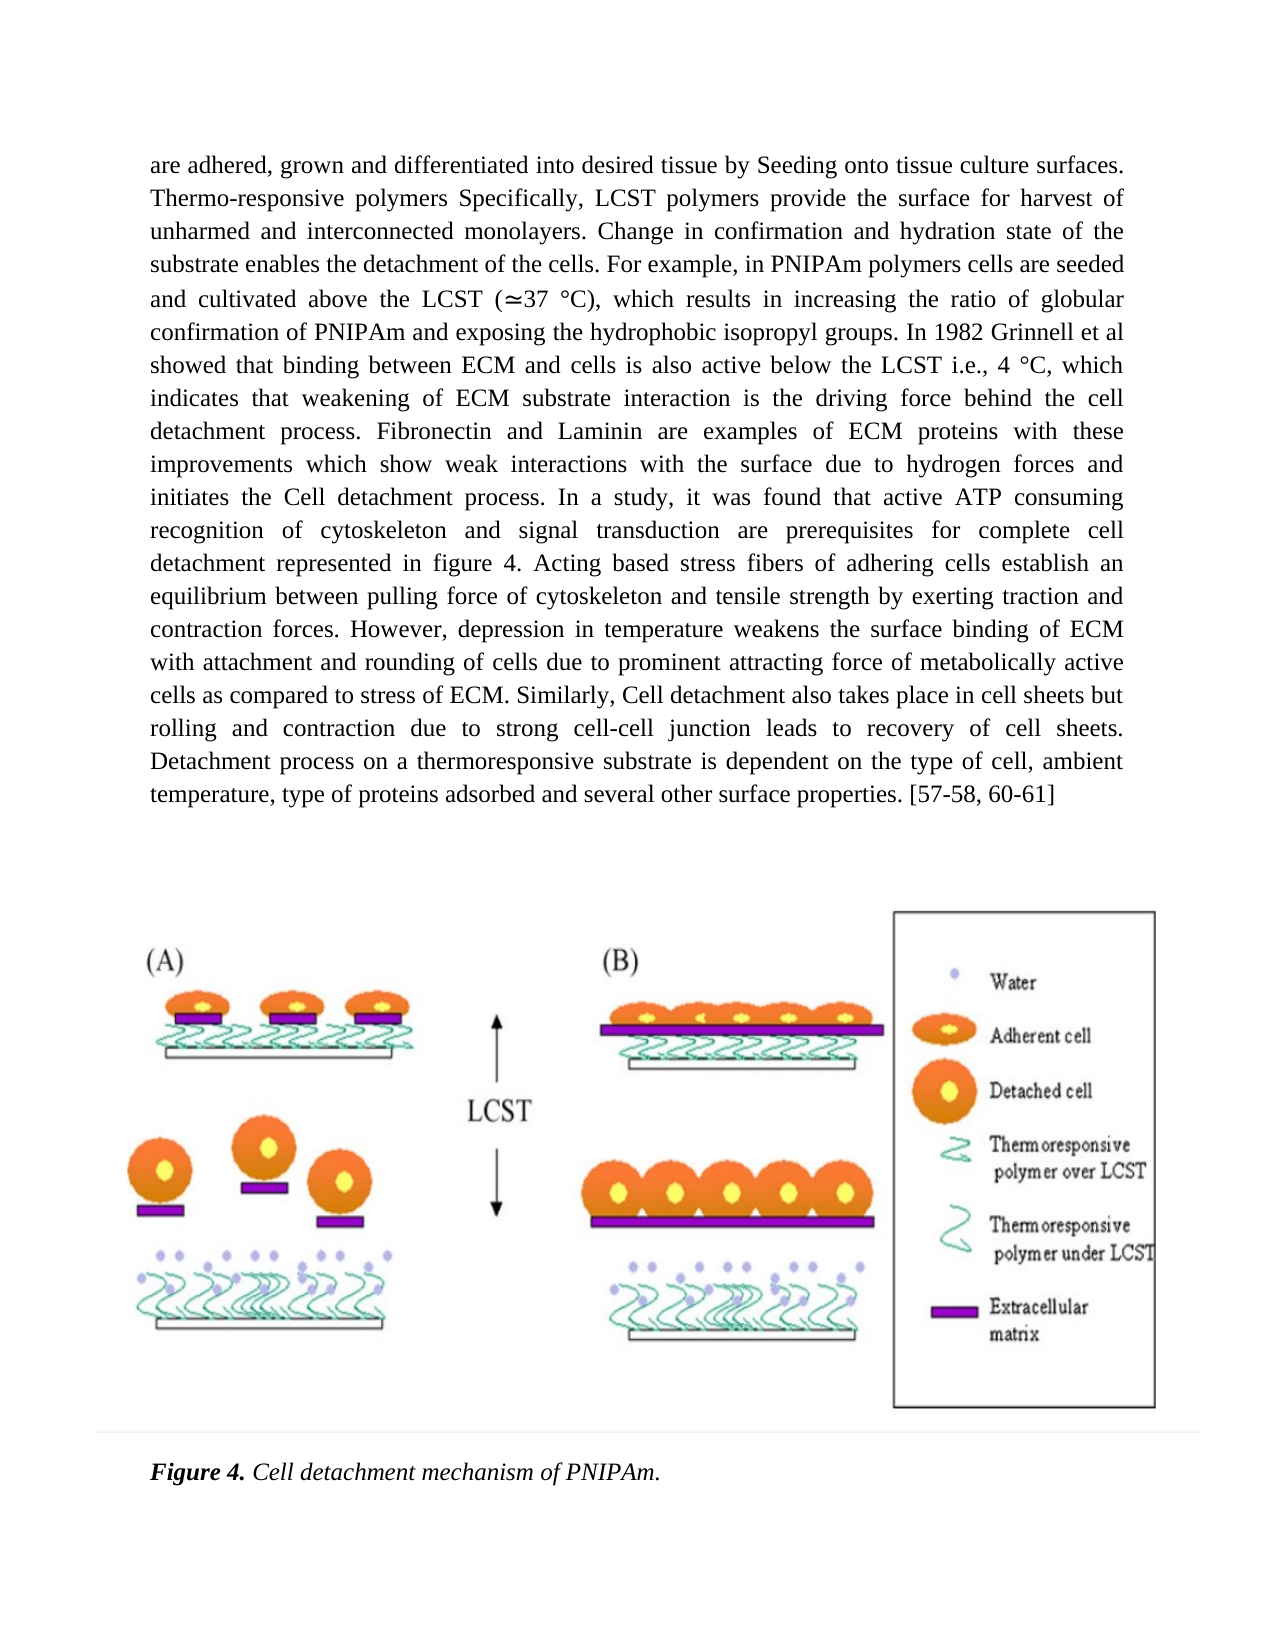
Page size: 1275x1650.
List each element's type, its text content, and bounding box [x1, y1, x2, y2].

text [150, 150, 1125, 808]
text Figure 4. Cell detachment mechanism of PNIPAm. [150, 1433, 1125, 1486]
picture [93, 870, 1200, 1433]
